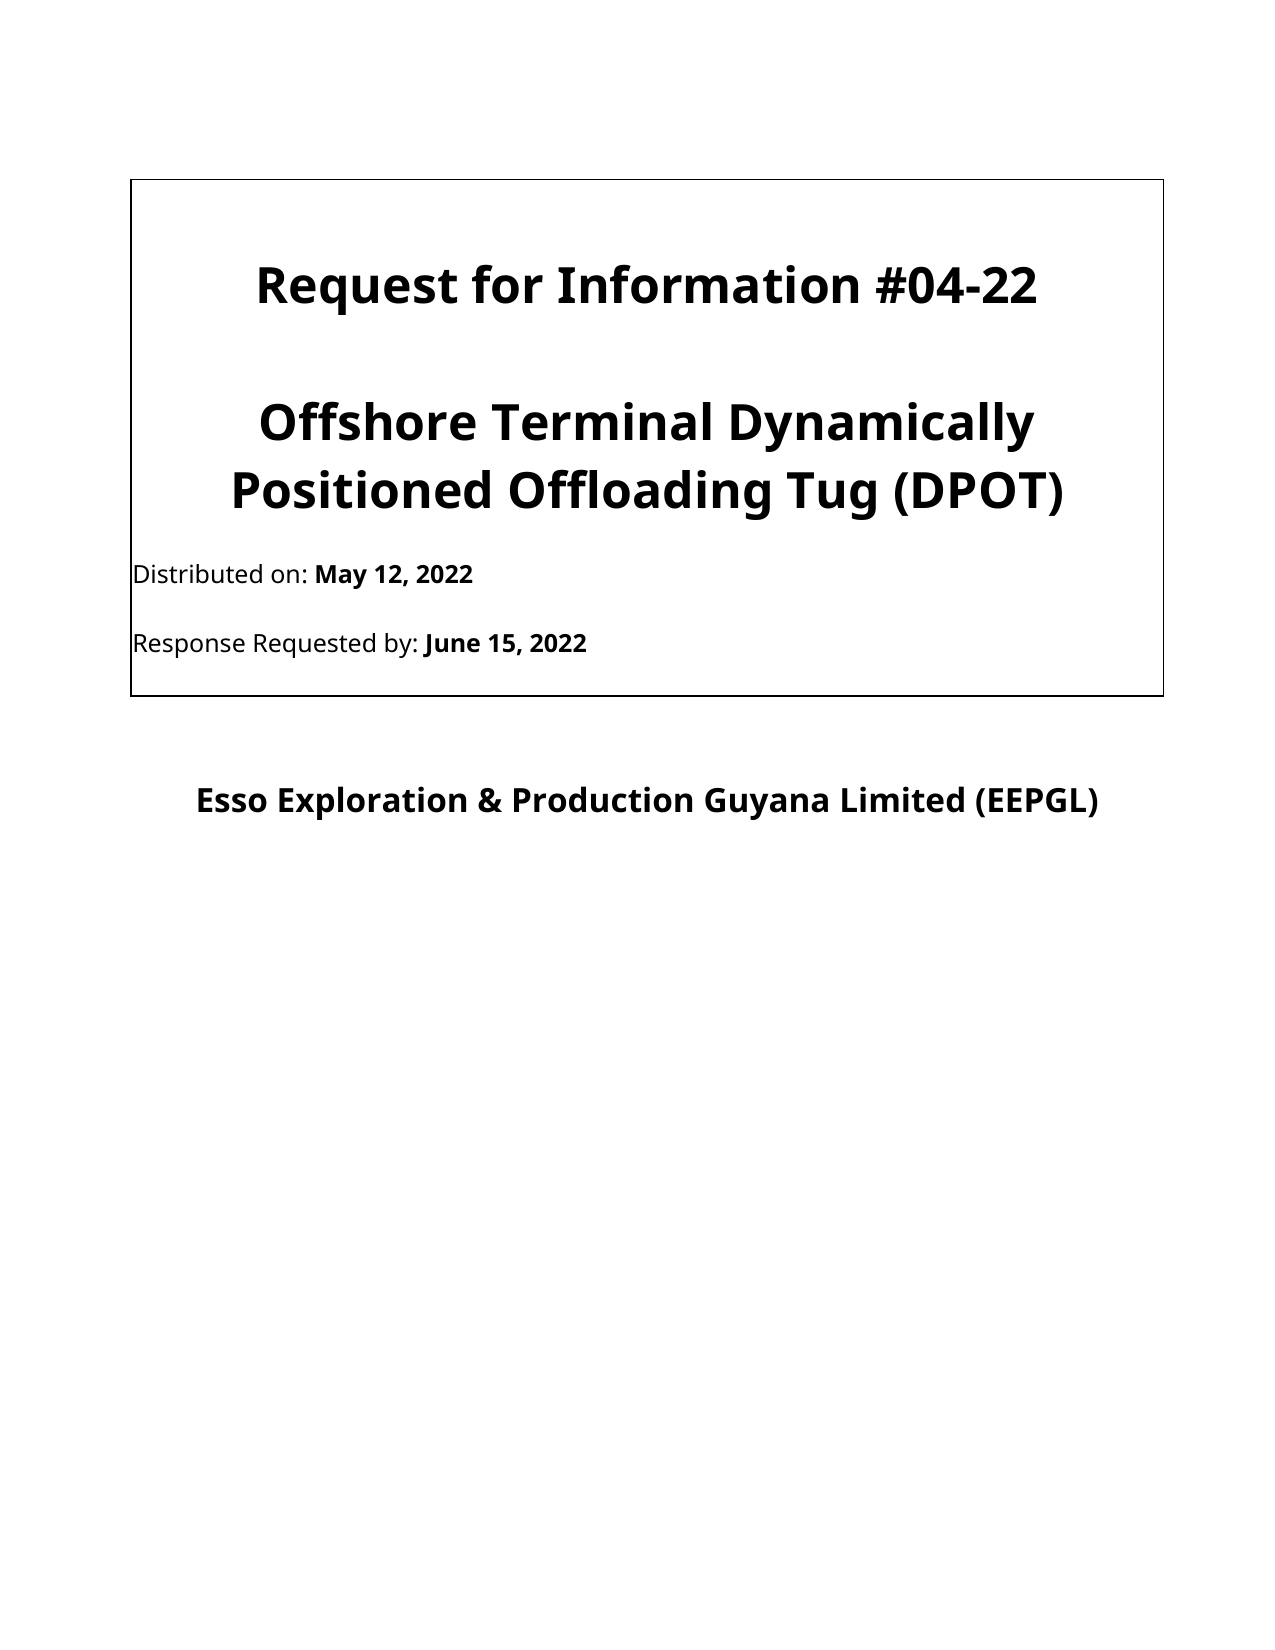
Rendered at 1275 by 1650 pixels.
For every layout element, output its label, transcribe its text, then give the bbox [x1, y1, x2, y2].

text Request for Information #04-22 [132, 251, 1162, 319]
text Response Requested by: June 15, 2022 [132, 625, 1162, 659]
text Esso Exploration & Production Guyana Limited (EEPGL) [132, 776, 1162, 822]
text Distributed on: May 12, 2022 [132, 557, 1162, 591]
text Offshore Terminal Dynamically Positioned Offloading Tug (DPOT) [132, 387, 1162, 523]
